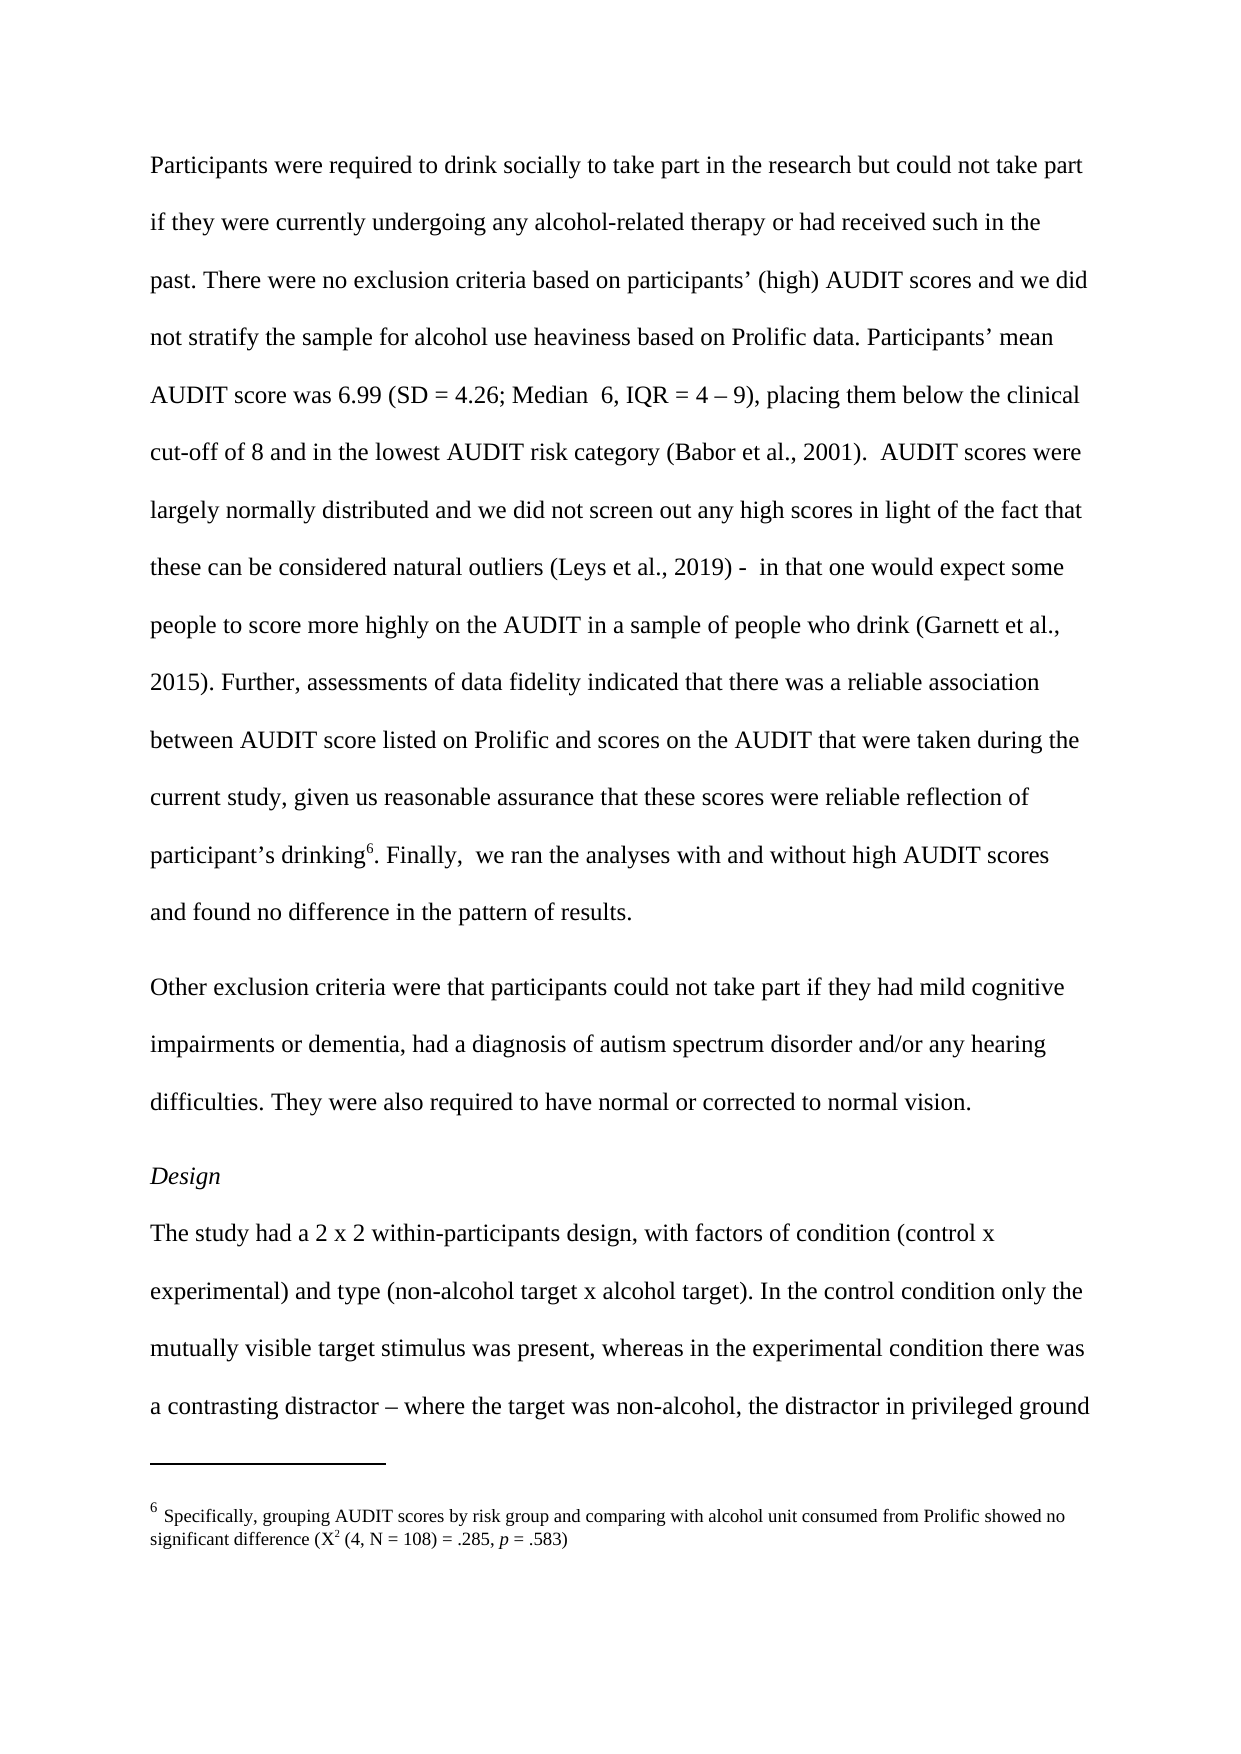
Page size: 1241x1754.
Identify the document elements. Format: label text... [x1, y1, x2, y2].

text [150, 1218, 1090, 1419]
text Other exclusion criteria were that participants could not take part if they had mild cognitive impairments or dementia, had a diagnosis of autism spectrum disorder and/or any hearing difficulties. They were also required to have normal or corrected to normal vision. [150, 972, 1090, 1115]
text Participants were required to drink socially to take part in the research but could not take part if they were currently undergoing any alcohol-related therapy or had received such in the past. There were no exclusion criteria based on participants’ (high) AUDIT scores and we did not stratify the sample for alcohol use heaviness based on Prolific data. Participants’ mean AUDIT score was 6.99 (SD = 4.26; Median 6, IQR = 4 – 9), placing them below the clinical cut-off of 8 and in the lowest AUDIT risk category (Babor et al., 2001). AUDIT scores were largely normally distributed and we did not screen out any high scores in light of the fact that these can be considered natural outliers (Leys et al., 2019) - in that one would expect some people to score more highly on the AUDIT in a sample of people who drink (Garnett et al., 2015). Further, assessments of data fidelity indicated that there was a reliable association between AUDIT score listed on Prolific and scores on the AUDIT that were taken during the current study, given us reasonable assurance that these scores were reliable reflection of participant’s drinking. Finally, we ran the analyses with and without high AUDIT scores and found no difference in the pattern of results. [150, 150, 1090, 926]
text Design [150, 1161, 1090, 1189]
